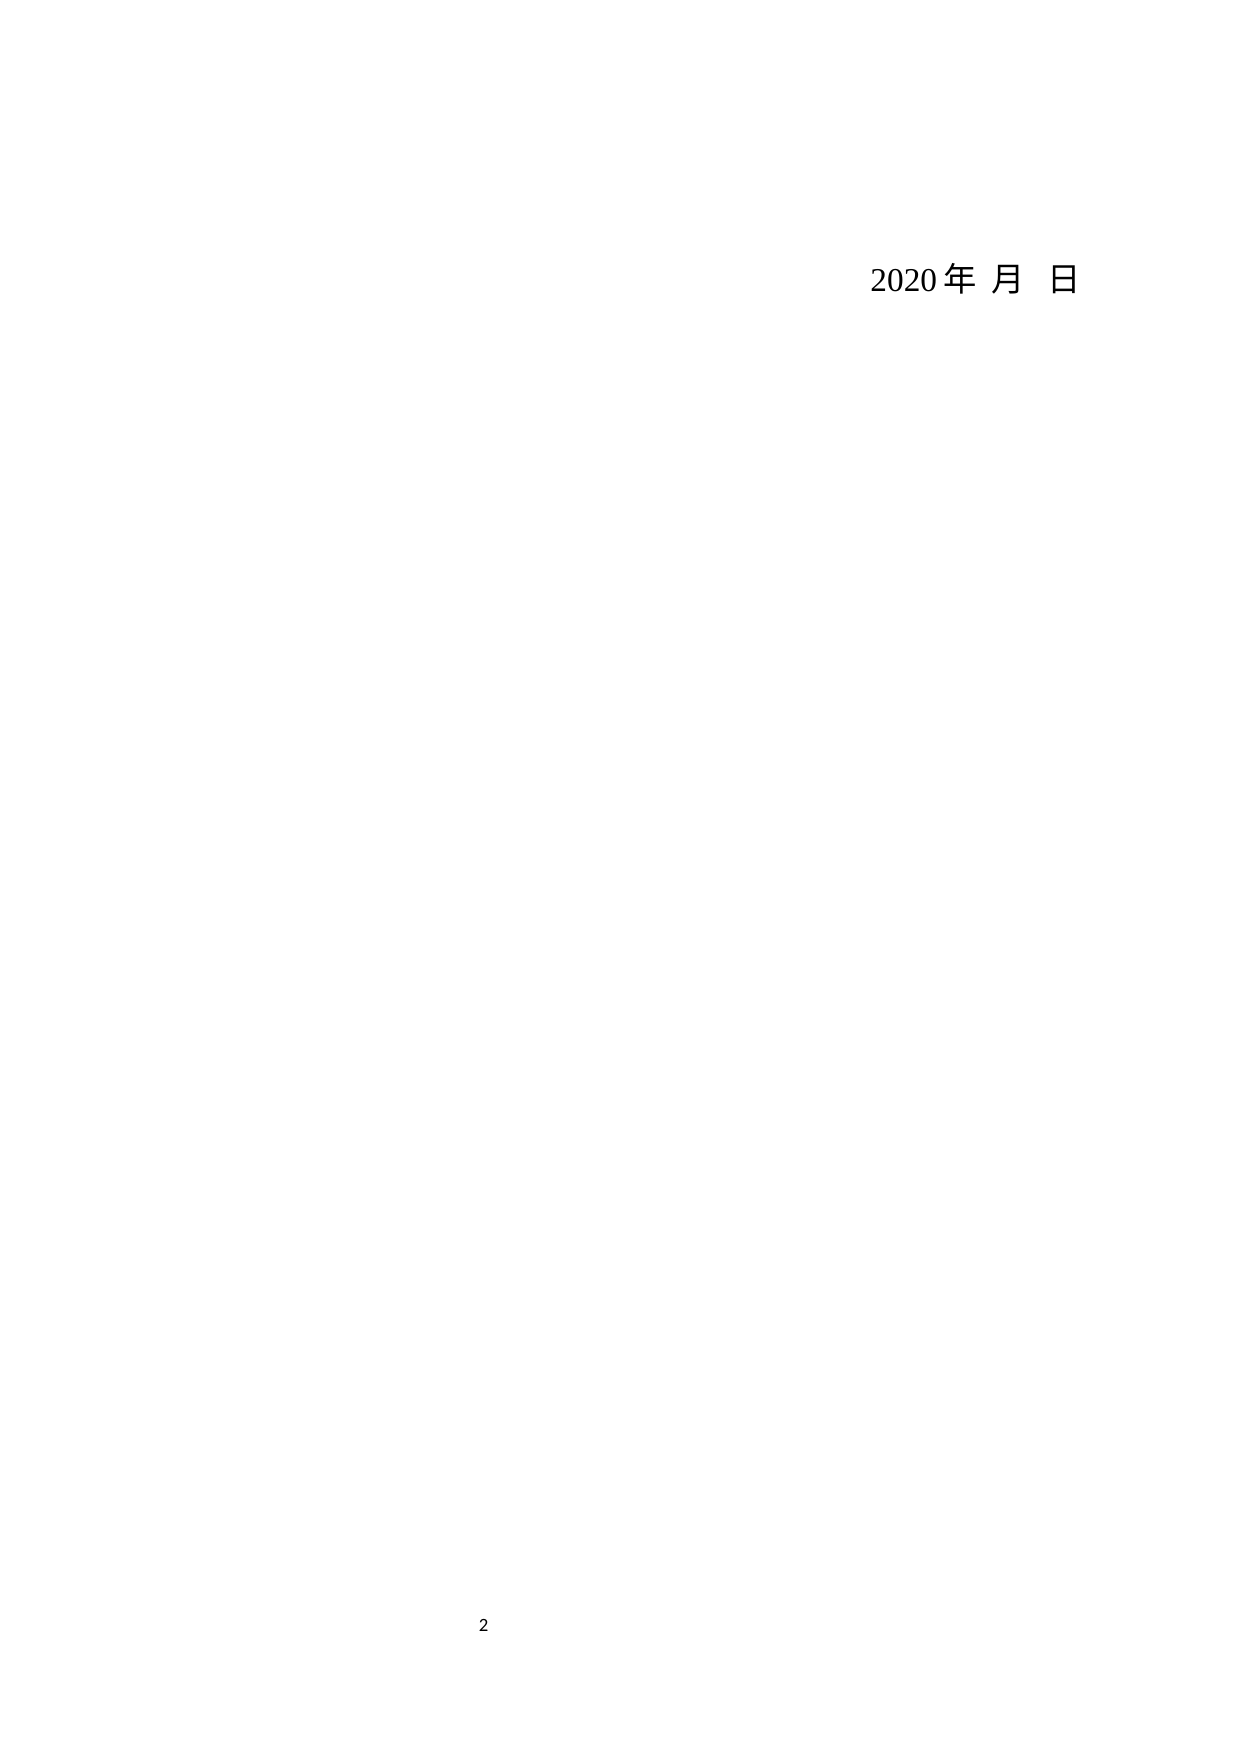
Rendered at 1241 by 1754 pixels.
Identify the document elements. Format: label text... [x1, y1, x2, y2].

text 2020年 月 日 [159, 245, 1081, 310]
